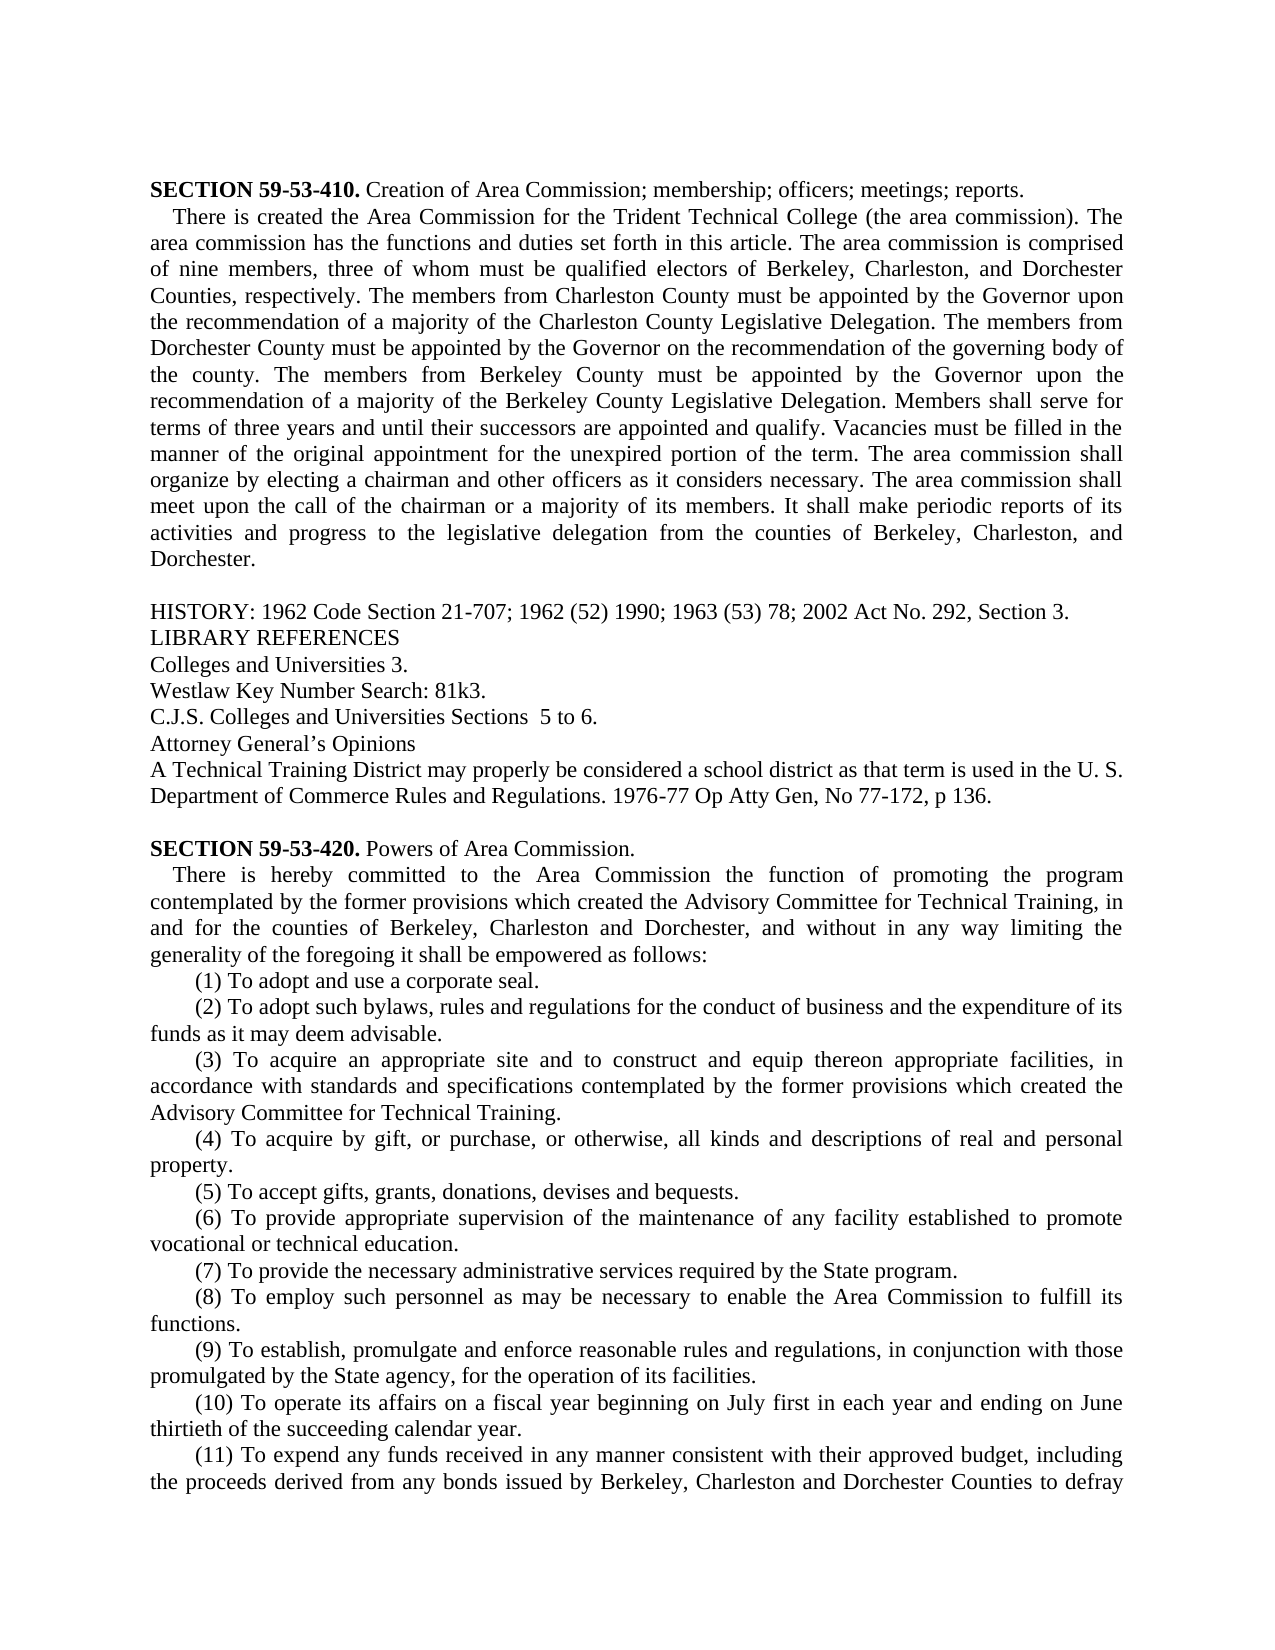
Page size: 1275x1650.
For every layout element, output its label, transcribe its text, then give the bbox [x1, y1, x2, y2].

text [150, 1441, 1125, 1494]
text (3) To acquire an appropriate site and to construct and equip thereon appropriate facilities, in accordance with standards and specifications contemplated by the former provisions which created the Advisory Committee for Technical Training. [150, 1046, 1125, 1125]
text (1) To adopt and use a corporate seal. [150, 967, 1125, 993]
text LIBRARY REFERENCES [150, 624, 1125, 651]
text SECTION 59-53-410. Creation of Area Commission; membership; officers; meetings; reports. [150, 176, 1125, 203]
text A Technical Training District may properly be considered a school district as that term is used in the U. S. Department of Commerce Rules and Regulations. 1976-77 Op Atty Gen, No 77-172, p 136. [150, 756, 1125, 809]
text (4) To acquire by gift, or purchase, or otherwise, all kinds and descriptions of real and personal property. [150, 1125, 1125, 1178]
text (7) To provide the necessary administrative services required by the State program. [150, 1257, 1125, 1283]
text (10) To operate its affairs on a fiscal year beginning on July first in each year and ending on June thirtieth of the succeeding calendar year. [150, 1389, 1125, 1441]
text Colleges and Universities 3. [150, 651, 1125, 677]
text (6) To provide appropriate supervision of the maintenance of any facility established to promote vocational or technical education. [150, 1204, 1125, 1257]
text There is created the Area Commission for the Trident Technical College (the area commission). The area commission has the functions and duties set forth in this article. The area commission is comprised of nine members, three of whom must be qualified electors of Berkeley, Charleston, and Dorchester Counties, respectively. The members from Charleston County must be appointed by the Governor upon the recommendation of a majority of the Charleston County Legislative Delegation. The members from Dorchester County must be appointed by the Governor on the recommendation of the governing body of the county. The members from Berkeley County must be appointed by the Governor upon the recommendation of a majority of the Berkeley County Legislative Delegation. Members shall serve for terms of three years and until their successors are appointed and qualify. Vacancies must be filled in the manner of the original appointment for the unexpired portion of the term. The area commission shall organize by electing a chairman and other officers as it considers necessary. The area commission shall meet upon the call of the chairman or a majority of its members. It shall make periodic reports of its activities and progress to the legislative delegation from the counties of Berkeley, Charleston, and Dorchester. [150, 203, 1125, 572]
text Attorney General’s Opinions [150, 730, 1125, 756]
text There is hereby committed to the Area Commission the function of promoting the program contemplated by the former provisions which created the Advisory Committee for Technical Training, in and for the counties of Berkeley, Charleston and Dorchester, and without in any way limiting the generality of the foregoing it shall be empowered as follows: [150, 862, 1125, 967]
text C.J.S. Colleges and Universities Sections 5 to 6. [150, 703, 1125, 730]
text (2) To adopt such bylaws, rules and regulations for the conduct of business and the expenditure of its funds as it may deem advisable. [150, 993, 1125, 1046]
text (5) To accept gifts, grants, donations, devises and bequests. [150, 1178, 1125, 1204]
text (9) To establish, promulgate and enforce reasonable rules and regulations, in conjunction with those promulgated by the State agency, for the operation of its facilities. [150, 1336, 1125, 1389]
text HISTORY: 1962 Code Section 21-707; 1962 (52) 1990; 1963 (53) 78; 2002 Act No. 292, Section 3. [150, 598, 1125, 624]
text Westlaw Key Number Search: 81k3. [150, 677, 1125, 703]
text SECTION 59-53-420. Powers of Area Commission. [150, 835, 1125, 862]
text (8) To employ such personnel as may be necessary to enable the Area Commission to fulfill its functions. [150, 1283, 1125, 1336]
